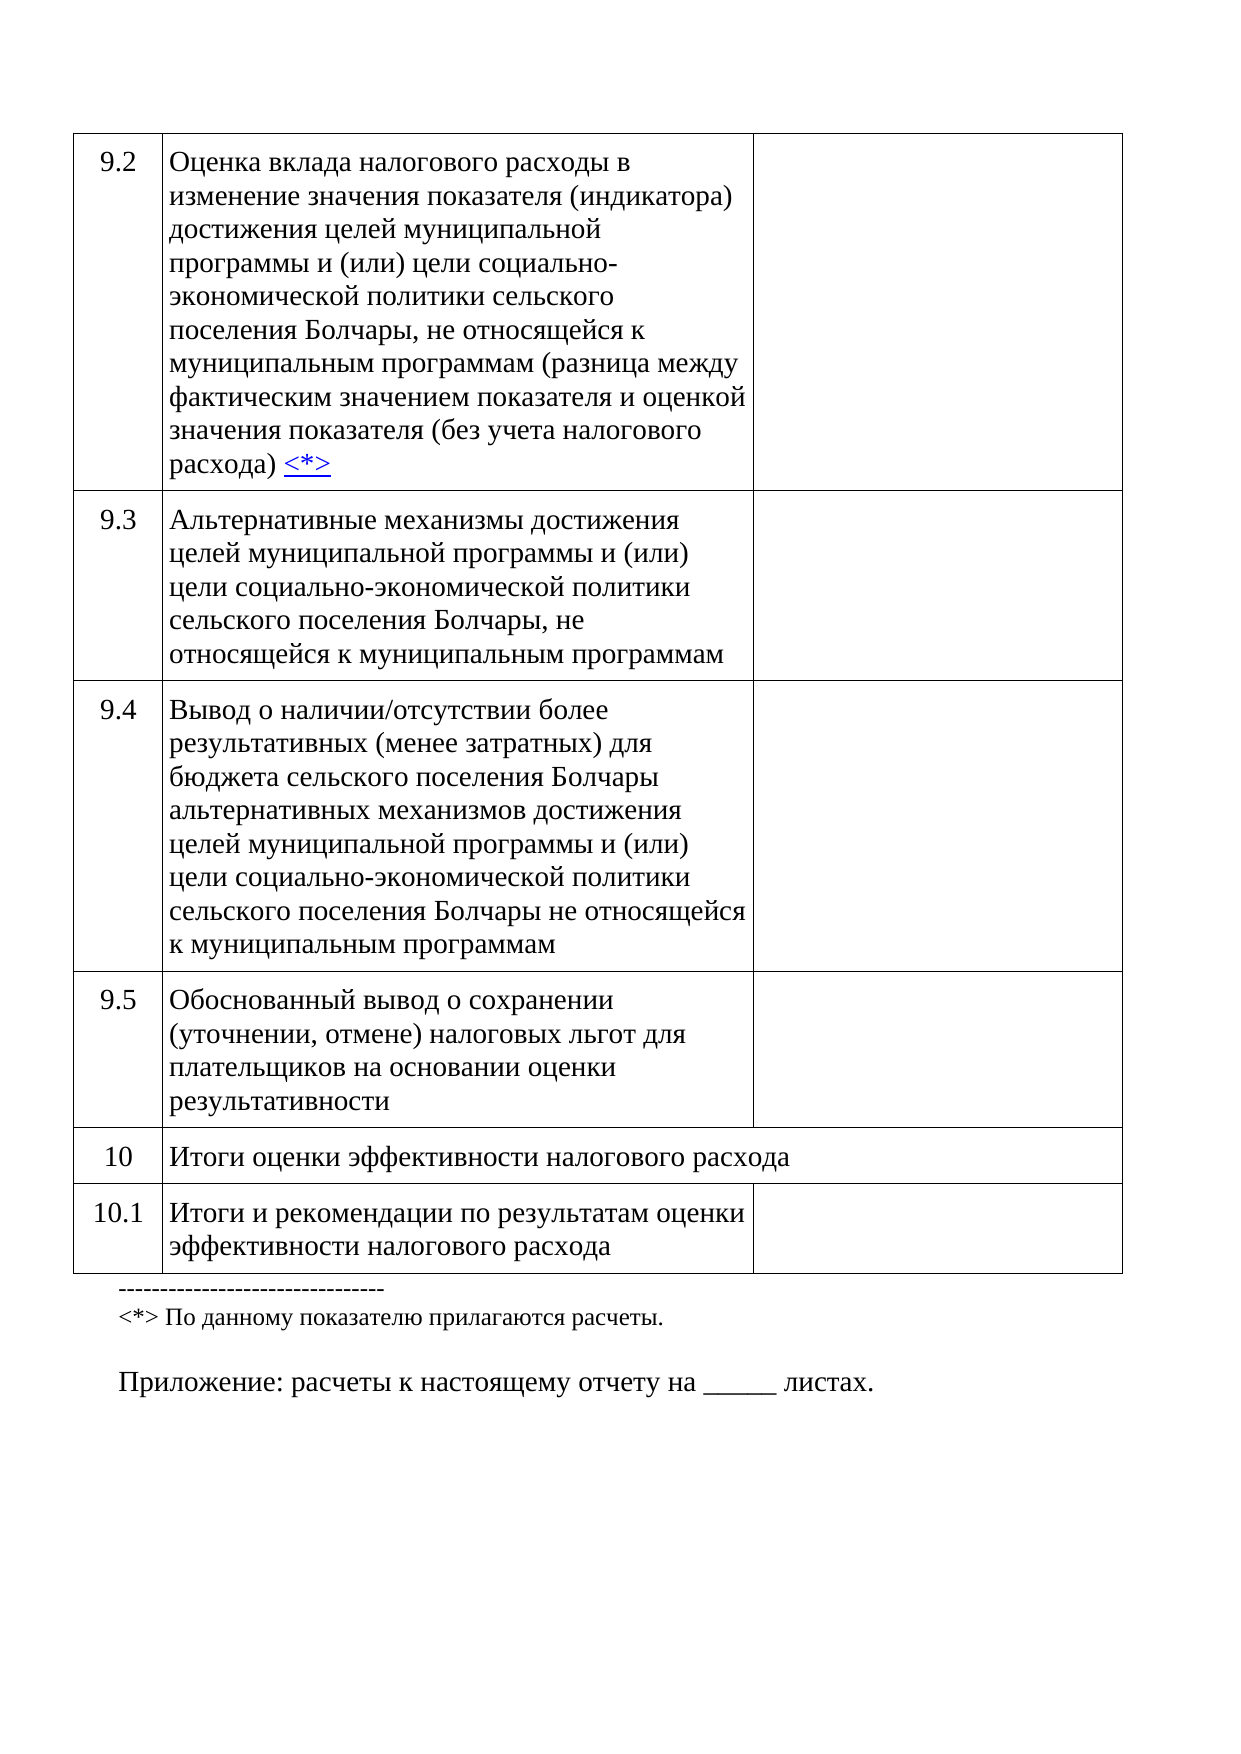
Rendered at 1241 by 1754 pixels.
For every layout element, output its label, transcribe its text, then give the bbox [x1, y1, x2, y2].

table_cell 9.2 [74, 134, 162, 490]
table_cell [754, 134, 1122, 490]
table_cell Итоги оценки эффективности налогового расхода [163, 1128, 1122, 1183]
text Приложение: расчеты к настоящему отчету на _____ листах. [118, 1364, 1151, 1398]
text -------------------------------- [118, 1273, 1151, 1302]
table_cell [754, 491, 1122, 680]
table_cell Вывод о наличии/отсутствии более результативных (менее затратных) для бюджета сельского поселения Болчары альтернативных механизмов достижения целей муниципальной программы и (или) цели социально-экономической политики сельского поселения Болчары не относящейся к муниципальным программам [163, 681, 753, 971]
table_cell 10 [74, 1128, 162, 1183]
table_cell 9.3 [74, 491, 162, 680]
table_cell [754, 1184, 1122, 1272]
table_cell 9.4 [74, 681, 162, 971]
table_cell Альтернативные механизмы достижения целей муниципальной программы и (или) цели социально-экономической политики сельского поселения Болчары, не относящейся к муниципальным программам [163, 491, 753, 680]
table_cell [754, 681, 1122, 971]
text <*> По данному показателю прилагаются расчеты. [118, 1302, 1151, 1331]
table_cell 9.5 [74, 972, 162, 1127]
table_cell 10.1 [74, 1184, 162, 1272]
table_cell Итоги и рекомендации по результатам оценки эффективности налогового расхода [163, 1184, 753, 1272]
table_cell Оценка вклада налогового расходы в изменение значения показателя (индикатора) достижения целей муниципальной программы и (или) цели социально-экономической политики сельского поселения Болчары, не относящейся к муниципальным программам (разница между фактическим значением показателя и оценкой значения показателя (без учета налогового расхода) <*> [163, 134, 753, 490]
table_cell [754, 972, 1122, 1127]
table_cell Обоснованный вывод о сохранении (уточнении, отмене) налоговых льгот для плательщиков на основании оценки результативности [163, 972, 753, 1127]
